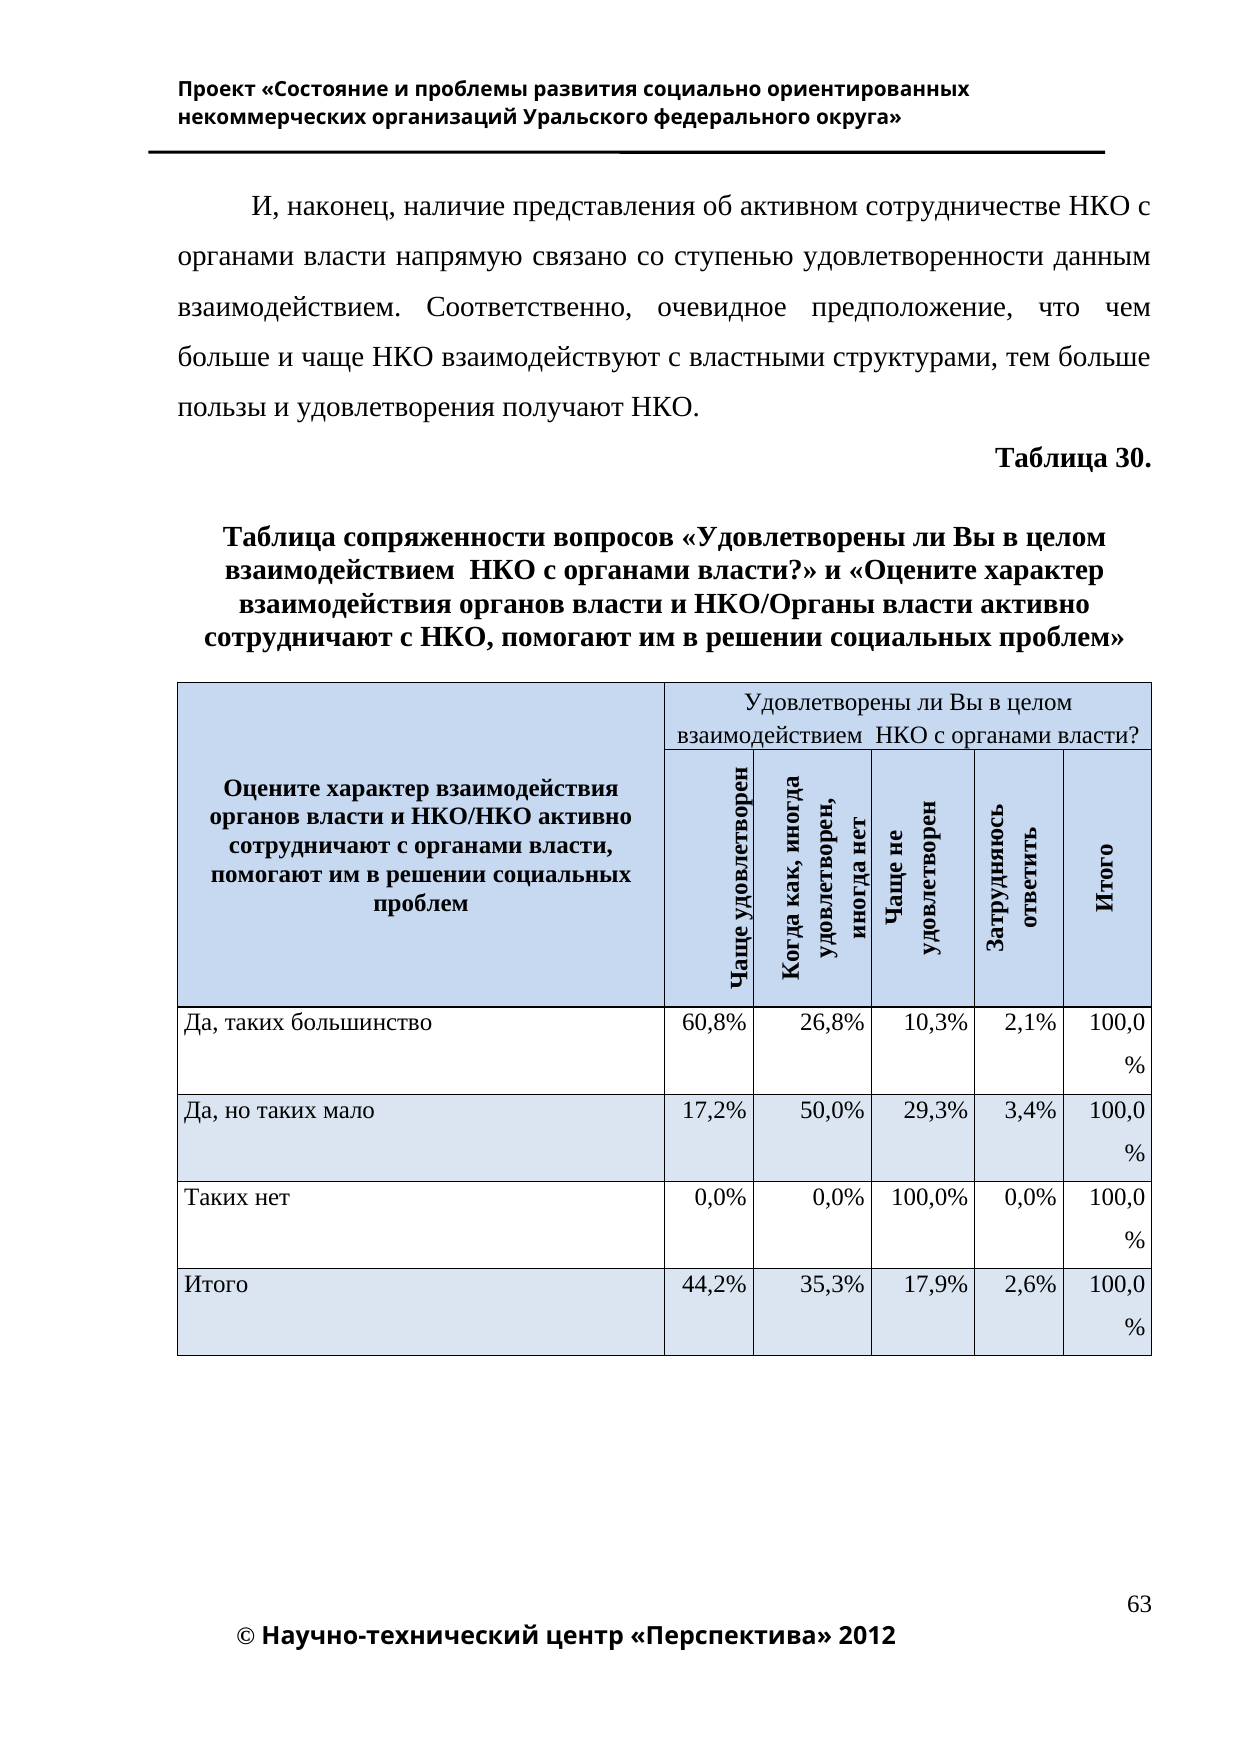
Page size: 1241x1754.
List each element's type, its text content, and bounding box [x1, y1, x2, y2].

table_cell 26,8% [754, 1008, 871, 1094]
table_cell 29,3% [872, 1095, 974, 1181]
table_cell Да, таких большинство [178, 1008, 664, 1094]
table_cell 2,6% [975, 1269, 1063, 1355]
table_cell 100,0% [1064, 1008, 1151, 1094]
table_cell 0,0% [975, 1182, 1063, 1268]
table_cell 10,3% [872, 1008, 974, 1094]
table_cell Итого [1064, 750, 1151, 1006]
table_cell 100,0% [872, 1182, 974, 1268]
table_header Оцените характер взаимодействия органов власти и НКО/НКО активно сотрудничают с органами власти, помогают им в решении социальных проблем [178, 683, 664, 1006]
table_cell 0,0% [754, 1182, 871, 1268]
table_cell 50,0% [754, 1095, 871, 1181]
text Таблица 30. [177, 440, 1152, 473]
table_cell Чаще не удовлетворен [872, 750, 974, 1006]
table_cell Да, но таких мало [178, 1095, 664, 1181]
table_cell Чаще удовлетворен [665, 750, 753, 1006]
table_cell 0,0% [665, 1182, 753, 1268]
table_cell 60,8% [665, 1008, 753, 1094]
table_cell 44,2% [665, 1269, 753, 1355]
table_cell 35,3% [754, 1269, 871, 1355]
table_cell Когда как, иногда удовлетворен, иногда нет [754, 750, 871, 1006]
table_header Удовлетворены ли Вы в целом взаимодействием НКО с органами власти? [665, 683, 1151, 749]
table_cell Итого [178, 1269, 664, 1355]
text И, наконец, наличие представления об активном сотрудничестве НКО с органами власти напрямую связано со ступенью удовлетворенности данным взаимодействием. Соответственно, очевидное предположение, что чем больше и чаще НКО взаимодействуют с властными структурами, тем больше пользы и удовлетворения получают НКО. [177, 188, 1152, 423]
table_cell 100,0% [1064, 1269, 1151, 1355]
table_cell 17,9% [872, 1269, 974, 1355]
table_cell 2,1% [975, 1008, 1063, 1094]
table_cell 100,0% [1064, 1095, 1151, 1181]
text Таблица сопряженности вопросов «Удовлетворены ли Вы в целом взаимодействием НКО с органами власти?» и «Оцените характер взаимодействия органов власти и НКО/Органы власти активно сотрудничают с НКО, помогают им в решении социальных проблем» [177, 519, 1152, 653]
table_cell 3,4% [975, 1095, 1063, 1181]
table_cell Затрудняюсь ответить [975, 750, 1063, 1006]
table_cell 100,0% [1064, 1182, 1151, 1268]
table_cell 17,2% [665, 1095, 753, 1181]
table_cell Таких нет [178, 1182, 664, 1268]
